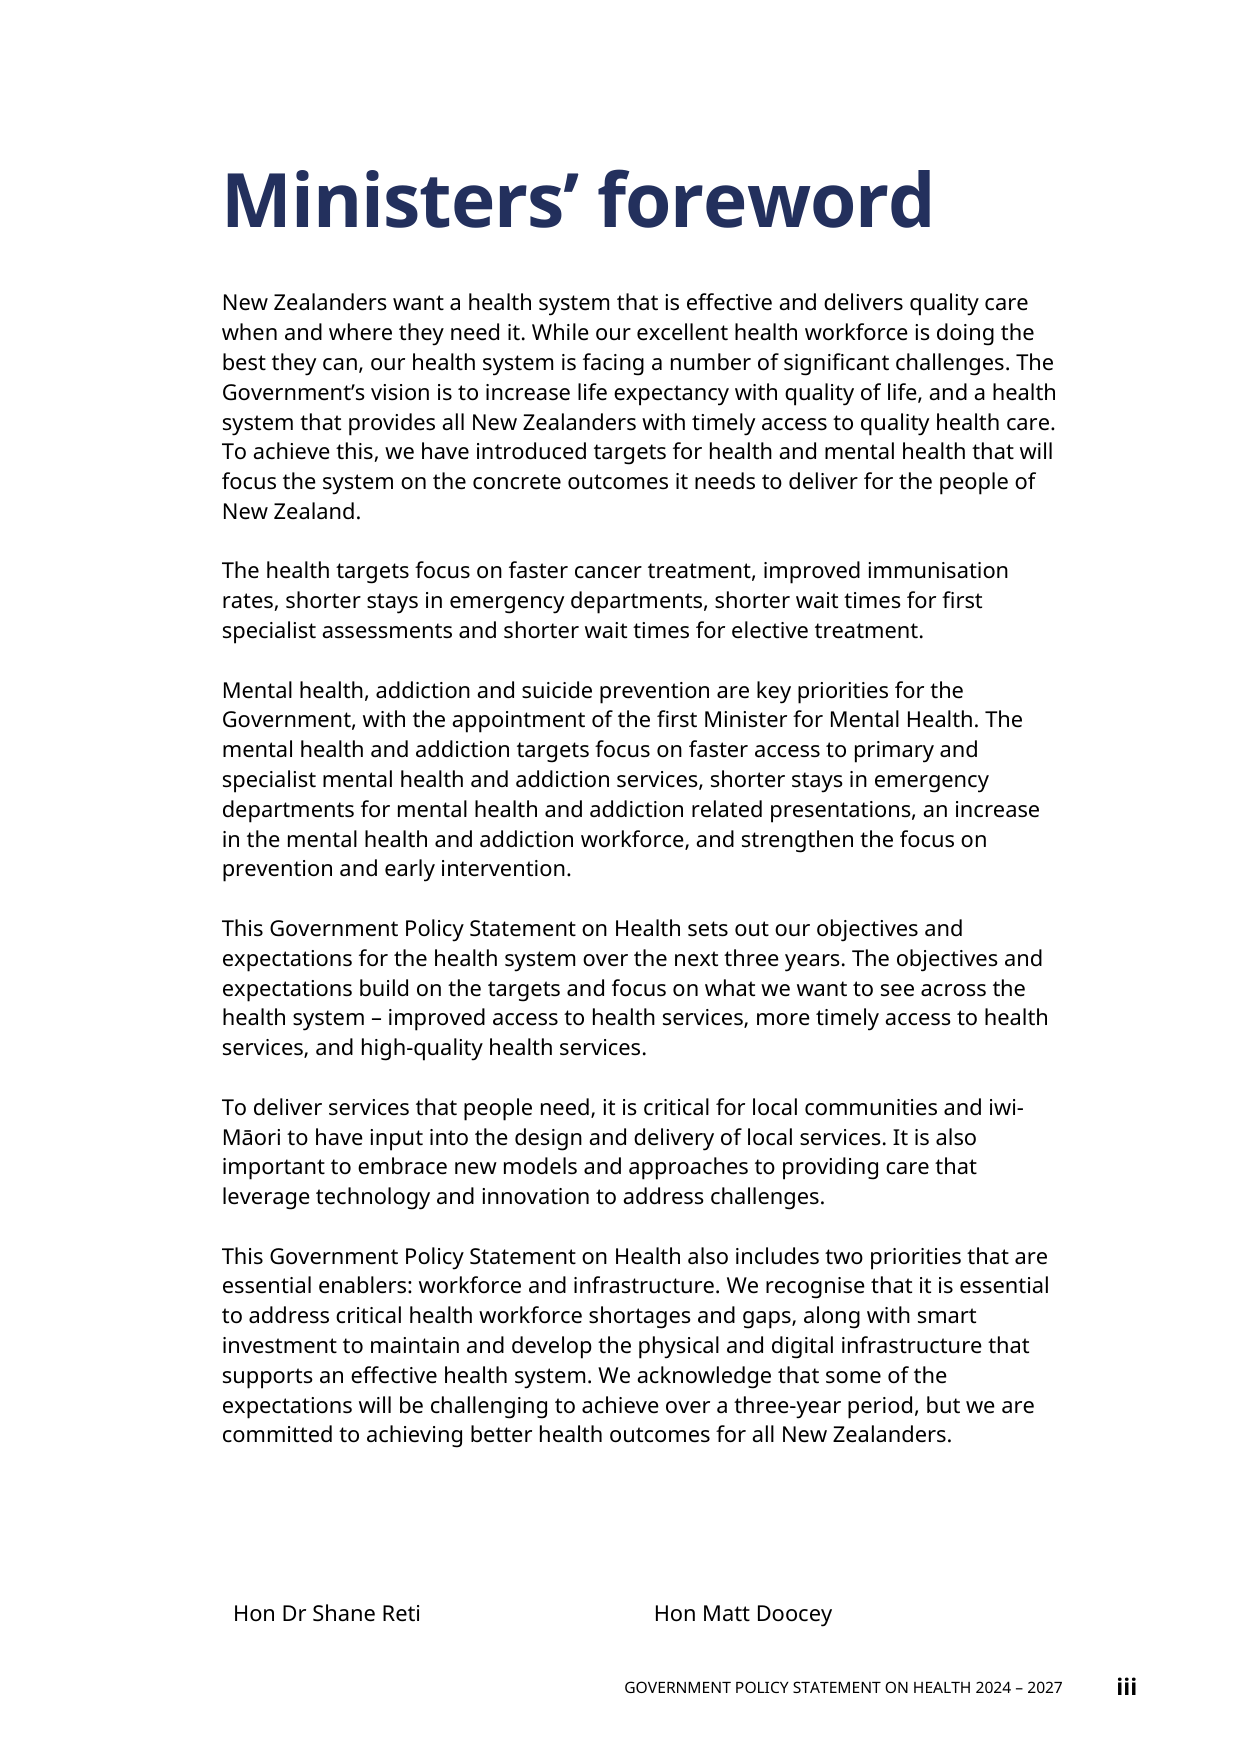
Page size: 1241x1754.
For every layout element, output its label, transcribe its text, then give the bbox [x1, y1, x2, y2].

table_header Hon Dr Shane Reti Minister of Health [222, 1598, 642, 1631]
text To deliver services that people need, it is critical for local communities and iwi-Māori to have input into the design and delivery of local services. It is also important to embrace new models and approaches to providing care that leverage technology and innovation to address challenges. [222, 1092, 1063, 1211]
table_header Hon Matt Doocey Minister for Mental Health [642, 1598, 1063, 1631]
text Mental health, addiction and suicide prevention are key priorities for the Government, with the appointment of the first Minister for Mental Health. The mental health and addiction targets focus on faster access to primary and specialist mental health and addiction services, shorter stays in emergency departments for mental health and addiction related presentations, an increase in the mental health and addiction workforce, and strengthen the focus on prevention and early intervention. [222, 675, 1063, 883]
text The health targets focus on faster cancer treatment, improved immunisation rates, shorter stays in emergency departments, shorter wait times for first specialist assessments and shorter wait times for elective treatment. [222, 556, 1063, 645]
text This Government Policy Statement on Health sets out our objectives and expectations for the health system over the next three years. The objectives and expectations build on the targets and focus on what we want to see across the health system – improved access to health services, more timely access to health services, and high-quality health services. [222, 913, 1063, 1062]
text New Zealanders want a health system that is effective and delivers quality care when and where they need it. While our excellent health workforce is doing the best they can, our health system is facing a number of significant challenges. The Government’s vision is to increase life expectancy with quality of life, and a health system that provides all New Zealanders with timely access to quality health care. To achieve this, we have introduced targets for health and mental health that will focus the system on the concrete outcomes it needs to deliver for the people of New Zealand. [222, 287, 1063, 526]
text This Government Policy Statement on Health also includes two priorities that are essential enablers: workforce and infrastructure. We recognise that it is essential to address critical health workforce shortages and gaps, along with smart investment to maintain and develop the physical and digital infrastructure that supports an effective health system. We acknowledge that some of the expectations will be challenging to achieve over a three-year period, but we are committed to achieving better health outcomes for all New Zealanders. [222, 1241, 1063, 1449]
subtitle Ministers’ foreword [222, 148, 1063, 250]
